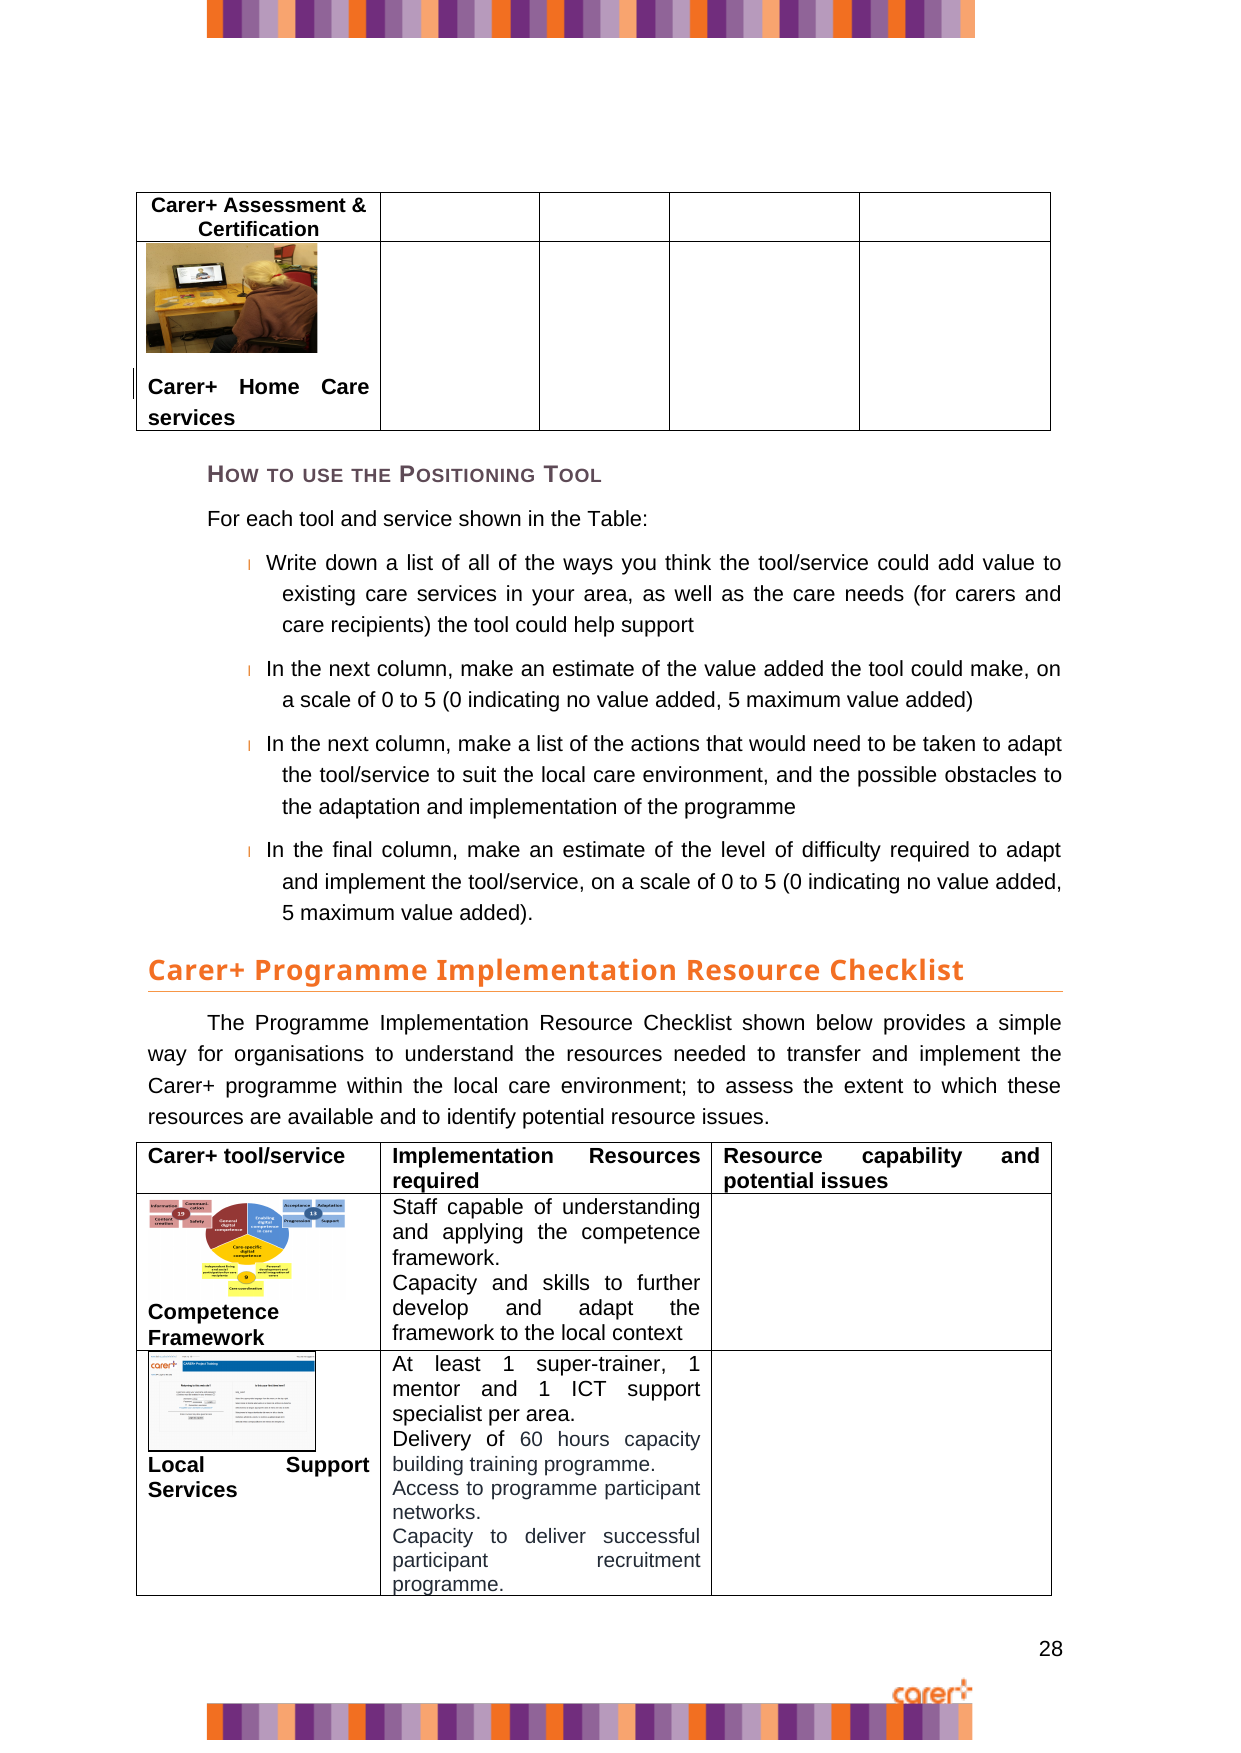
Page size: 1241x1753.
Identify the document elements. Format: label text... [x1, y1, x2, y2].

table_header Resource capability and potential issues [712, 1143, 1051, 1193]
text In the next column, make an estimate of the value added the tool could make, on a scale of 0 to 5 (0 indicating no value added, 5 maximum value added) [244, 650, 1063, 713]
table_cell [381, 1351, 711, 1595]
table_cell [670, 193, 859, 241]
picture [146, 243, 318, 353]
text The Programme Implementation Resource Checklist shown below provides a simple way for organisations to understand the resources needed to transfer and implement the Carer+ programme within the local care environment; to assess the extent to which these resources are available and to identify potential resource issues. [148, 1004, 1063, 1129]
text Write down a list of all of the ways you think the tool/service could add value to existing care services in your area, as well as the care needs (for carers and care recipients) the tool could help support [244, 544, 1063, 638]
text In the final column, make an estimate of the level of difficulty required to adapt and implement the tool/service, on a scale of 0 to 5 (0 indicating no value added, 5 maximum value added). [244, 831, 1063, 925]
subtitle How to use the Positioning Tool [148, 456, 1063, 488]
table_cell Competence Framework [137, 1194, 380, 1350]
table_header Carer+ tool/service [137, 1143, 380, 1193]
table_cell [137, 1351, 380, 1595]
table_cell [670, 242, 859, 430]
table_cell [860, 193, 1050, 241]
subtitle Carer+ Programme Implementation Resource Checklist [148, 950, 1063, 991]
table_cell Carer+ Home Care services [137, 242, 380, 430]
table_cell [381, 242, 539, 430]
table_cell [381, 193, 539, 241]
table_cell [860, 242, 1050, 430]
table_cell Staff capable of understanding and applying the competence framework. Capacity and skills to further develop and adapt the framework to the local context [381, 1194, 711, 1350]
text For each tool and service shown in the Table: [148, 500, 1063, 531]
table_cell [712, 1351, 1051, 1595]
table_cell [137, 193, 380, 241]
text In the next column, make a list of the actions that would need to be taken to adapt the tool/service to suit the local care environment, and the possible obstacles to the adaptation and implementation of the programme [244, 725, 1063, 819]
table_cell [540, 193, 669, 241]
table_header Implementation Resources required [381, 1143, 711, 1193]
table_cell [712, 1194, 1051, 1350]
picture [149, 1352, 315, 1450]
picture [147, 1194, 346, 1300]
table_cell [540, 242, 669, 430]
